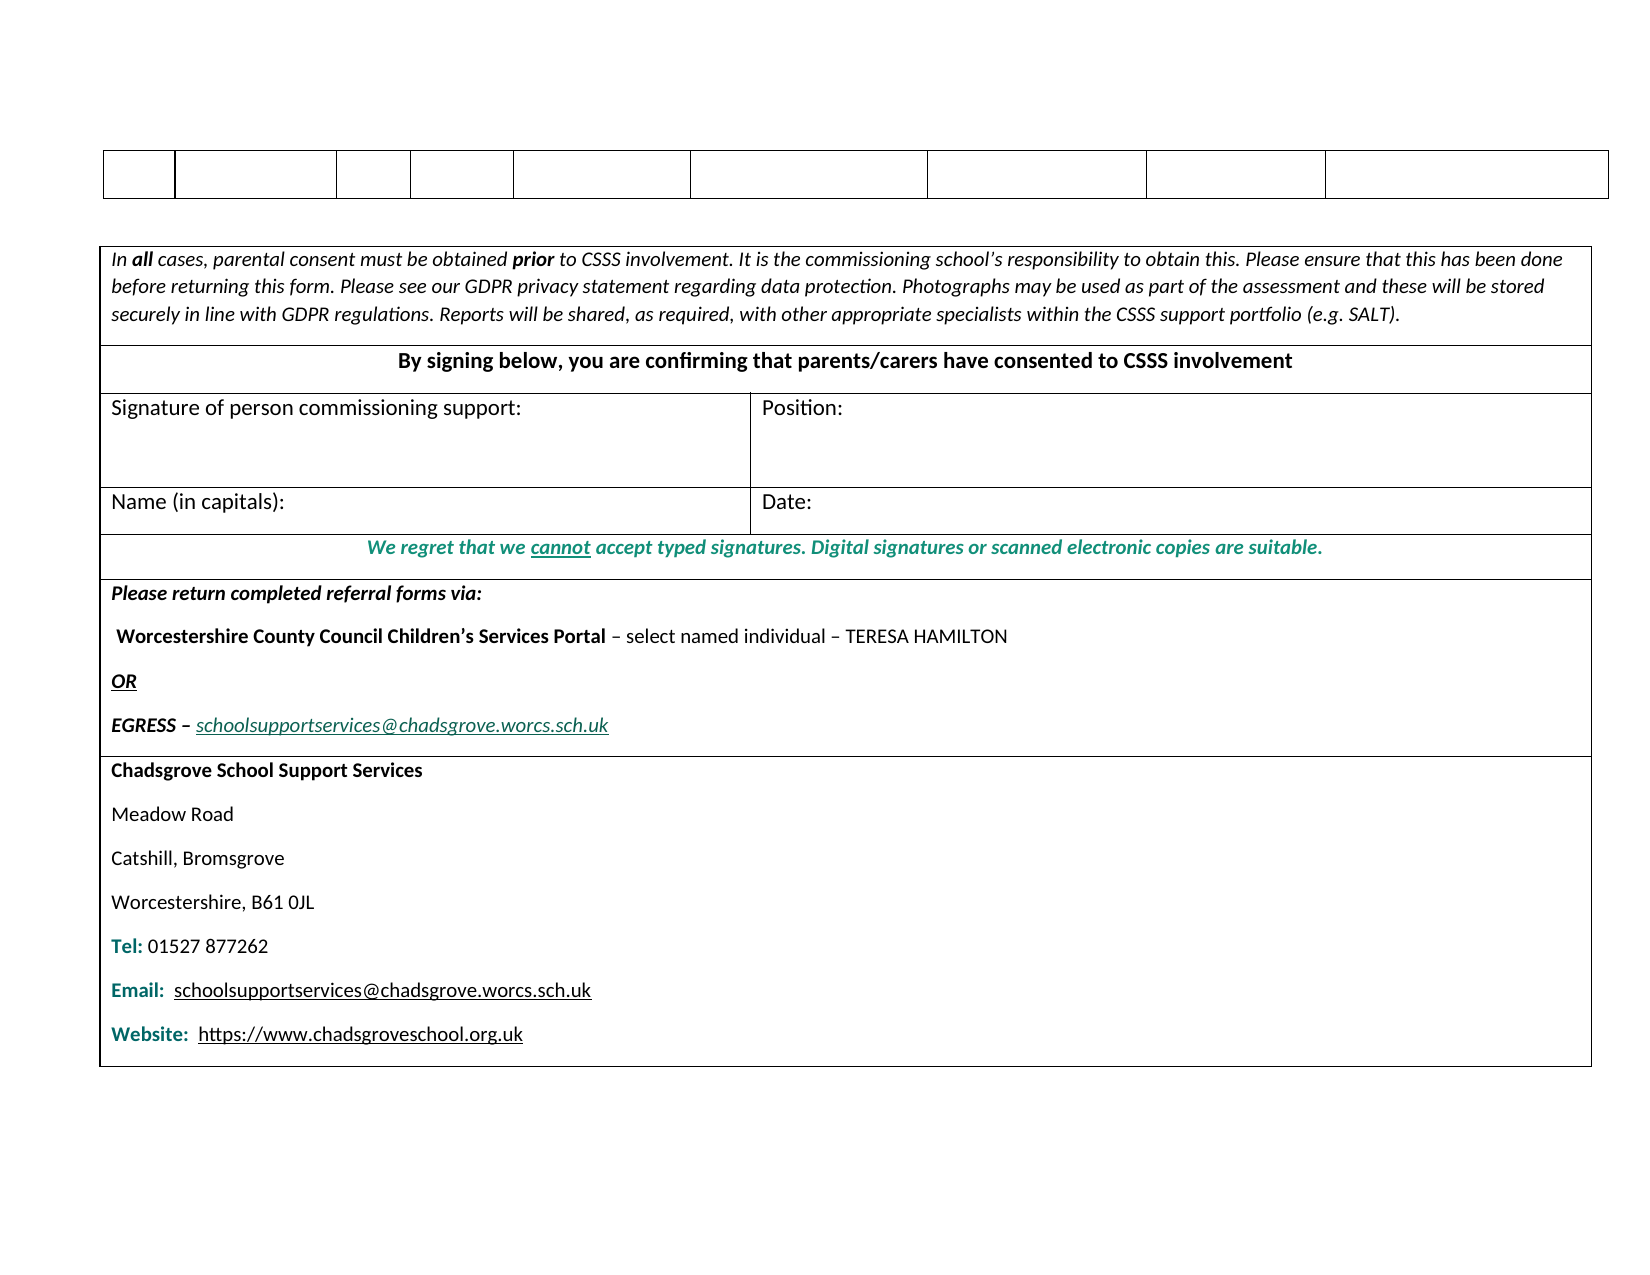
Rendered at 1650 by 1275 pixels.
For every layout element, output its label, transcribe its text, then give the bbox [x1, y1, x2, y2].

table_cell [928, 151, 1146, 198]
table_cell By signing below, you are confirming that parents/carers have consented to CSSS involvement [101, 346, 1591, 392]
table_cell We regret that we cannot accept typed signatures. Digital signatures or scanned electronic copies are suitable. [101, 535, 1591, 579]
table_cell 5 [104, 151, 174, 198]
table_cell Please return completed referral forms via: Worcestershire County Council Children’s Services Portal – select named individual – TERESA HAMILTON OR EGRESS – schoolsupportservices@chadsgrove.worcs.sch.uk [101, 580, 1591, 756]
table_cell [176, 151, 336, 198]
table_cell [337, 151, 410, 198]
table_cell Date: [751, 488, 1591, 534]
table_cell [411, 151, 513, 198]
table_cell [1326, 151, 1608, 198]
table_cell [514, 151, 690, 198]
table_cell [1147, 151, 1325, 198]
table_cell [691, 151, 927, 198]
table_header In all cases, parental consent must be obtained prior to CSSS involvement. It is the commissioning school’s responsibility to obtain this. Please ensure that this has been done before returning this form. Please see our GDPR privacy statement regarding data protection. Photographs may be used as part of the assessment and these will be stored securely in line with GDPR regulations. Reports will be shared, as required, with other appropriate specialists within the CSSS support portfolio (e.g. SALT). [101, 247, 1591, 345]
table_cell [101, 757, 1591, 1066]
table_cell Signature of person commissioning support: [101, 394, 750, 487]
table_cell Position: [751, 394, 1591, 487]
table_cell Name (in capitals): [101, 488, 750, 534]
